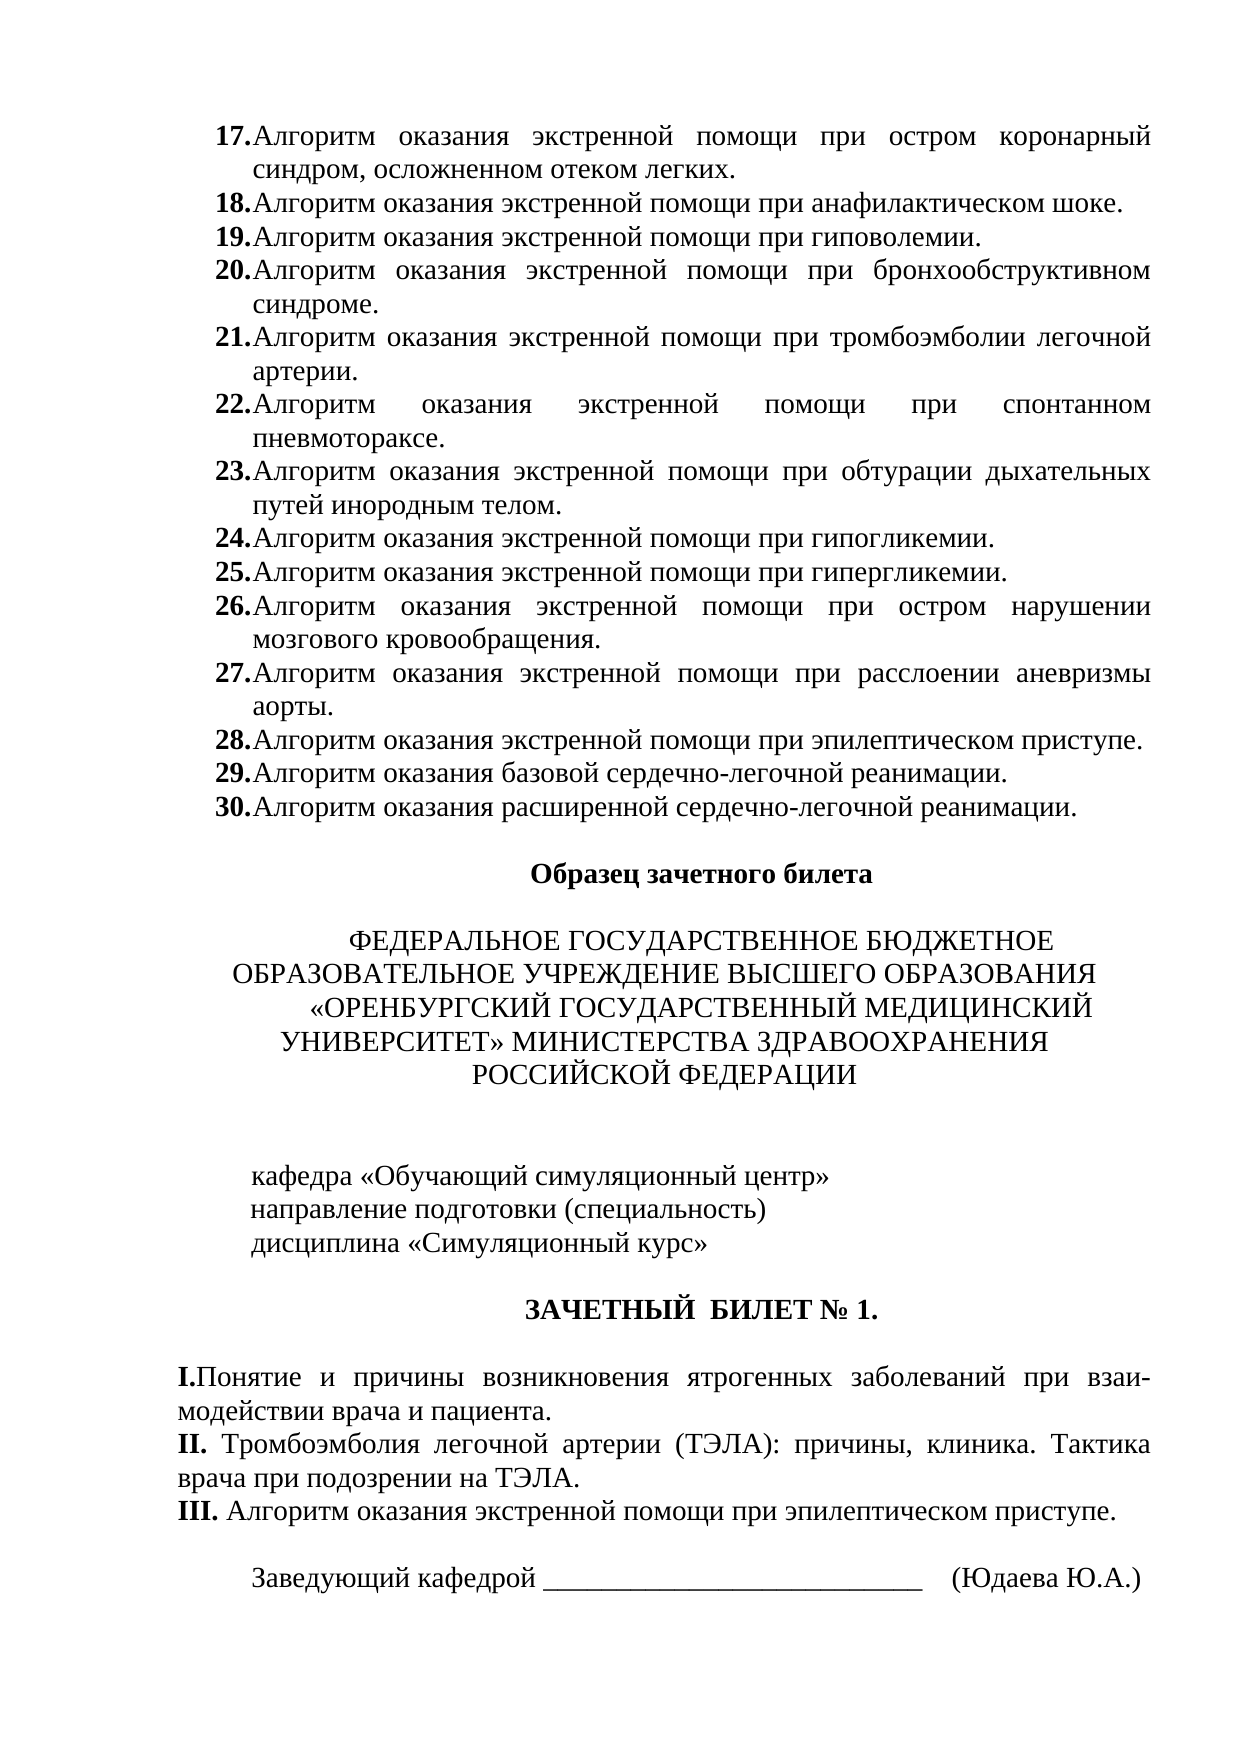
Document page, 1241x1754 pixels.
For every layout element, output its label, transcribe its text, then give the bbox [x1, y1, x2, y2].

list Алгоритм оказания базовой сердечно-легочной реанимации. [215, 755, 1152, 789]
list Алгоритм оказания экстренной помощи при гиповолемии. [215, 219, 1152, 252]
text «ОРЕНБУРГСКИЙ ГОСУДАРСТВЕННЫЙ МЕДИЦИНСКИЙ УНИВЕРСИТЕТ» МИНИСТЕРСТВА ЗДРАВООХРАНЕНИЯ РОССИЙСКОЙ ФЕДЕРАЦИИ [177, 990, 1152, 1091]
text III. Алгоритм оказания экстренной помощи при эпилептическом приступе. [177, 1493, 1152, 1527]
list Алгоритм оказания экстренной помощи при анафилактическом шоке. [215, 185, 1152, 219]
text Заведующий кафедрой __________________________ (Юдаева Ю.А.) [177, 1560, 1152, 1594]
list Алгоритм оказания экстренной помощи при расслоении аневризмы аорты. [215, 655, 1152, 722]
list Алгоритм оказания экстренной помощи при остром коронарный синдром, осложненном отеком легких. [215, 118, 1152, 185]
text кафедра «Обучающий симуляционный центр» [177, 1158, 1152, 1191]
text ФЕДЕРАЛЬНОЕ ГОСУДАРСТВЕННОЕ БЮДЖЕТНОЕ ОБРАЗОВАТЕЛЬНОЕ УЧРЕЖДЕНИЕ ВЫСШЕГО ОБРАЗОВАНИЯ [177, 923, 1152, 990]
text дисциплина «Симуляционный курс» [251, 1225, 1152, 1258]
text Образец зачетного билета [177, 856, 1152, 889]
list Алгоритм оказания экстренной помощи при гипергликемии. [215, 554, 1152, 588]
text I.Понятие и причины возникновения ятрогенных заболеваний при взаи-модействии врача и пациента. [177, 1359, 1152, 1426]
text II. Тромбоэмболия легочной артерии (ТЭЛА): причины, клиника. Тактика врача при подозрении на ТЭЛА. [177, 1426, 1152, 1493]
list Алгоритм оказания экстренной помощи при эпилептическом приступе. [215, 722, 1152, 755]
list Алгоритм оказания экстренной помощи при остром нарушении мозгового кровообращения. [215, 588, 1152, 655]
list Алгоритм оказания экстренной помощи при тромбоэмболии легочной артерии. [215, 319, 1152, 386]
text ЗАЧЕТНЫЙ БИЛЕТ № 1. [177, 1292, 1152, 1326]
list Алгоритм оказания экстренной помощи при спонтанном пневмотораксе. [215, 386, 1152, 453]
list Алгоритм оказания экстренной помощи при гипогликемии. [215, 521, 1152, 554]
text направление подготовки (специальность) [177, 1191, 1152, 1225]
list Алгоритм оказания экстренной помощи при бронхообструктивном синдроме. [215, 252, 1152, 319]
list Алгоритм оказания расширенной сердечно-легочной реанимации. [215, 789, 1152, 822]
list Алгоритм оказания экстренной помощи при обтурации дыхательных путей инородным телом. [215, 453, 1152, 521]
